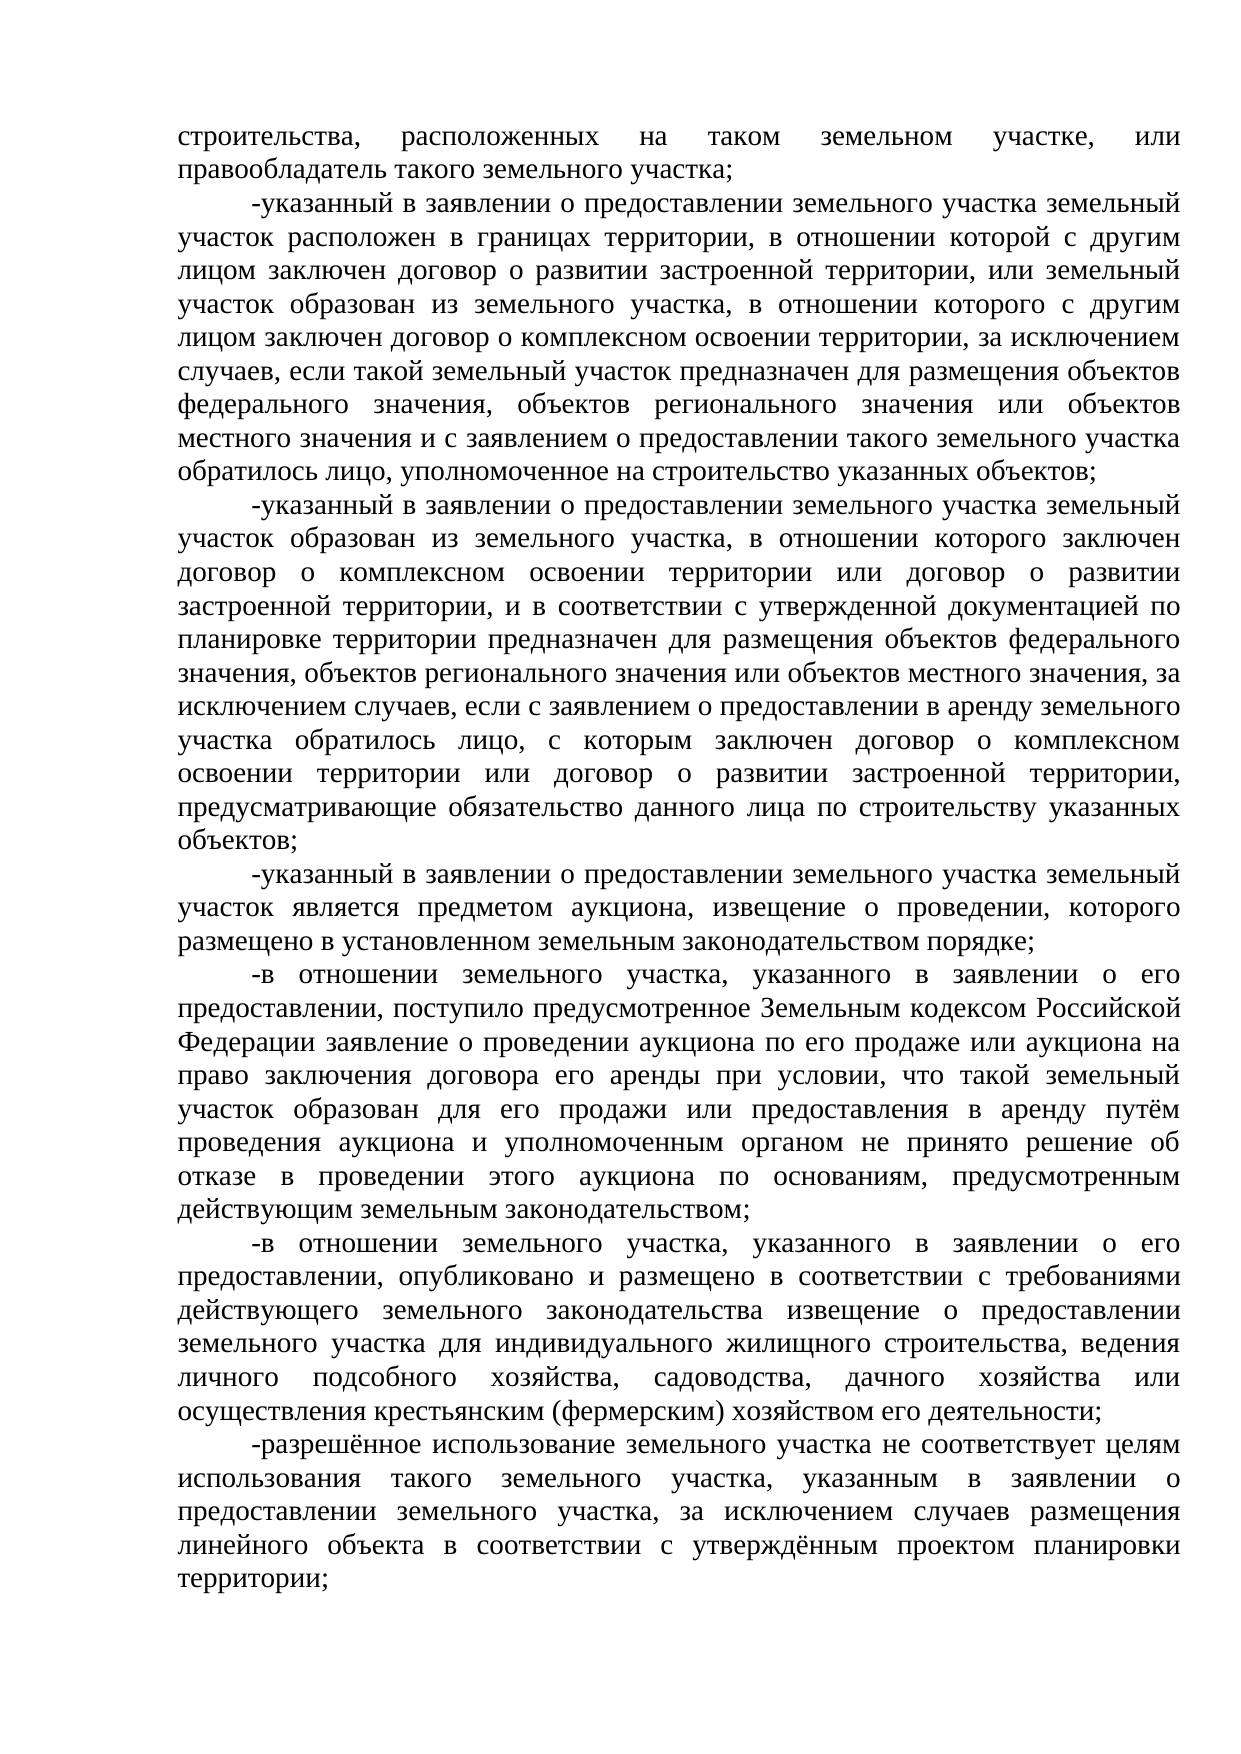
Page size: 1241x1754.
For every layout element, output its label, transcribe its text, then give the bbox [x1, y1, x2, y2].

text -в отношении земельного участка, указанного в заявлении о его предоставлении, поступило предусмотренное Земельным кодексом Российской Федерации заявление о проведении аукциона по его продаже или аукциона на право заключения договора его аренды при условии, что такой земельный участок образован для его продажи или предоставления в аренду путём проведения аукциона и уполномоченным органом не принято решение об отказе в проведении этого аукциона по основаниям, предусмотренным действующим земельным законодательством; [177, 957, 1181, 1225]
text -разрешённое использование земельного участка не соответствует целям использования такого земельного участка, указанным в заявлении о предоставлении земельного участка, за исключением случаев размещения линейного объекта в соответствии с утверждённым проектом планировки территории; [177, 1426, 1181, 1594]
text -в отношении земельного участка, указанного в заявлении о его предоставлении, опубликовано и размещено в соответствии с требованиями действующего земельного законодательства извещение о предоставлении земельного участка для индивидуального жилищного строительства, ведения личного подсобного хозяйства, садоводства, дачного хозяйства или осуществления крестьянским (фермерским) хозяйством его деятельности; [177, 1225, 1181, 1426]
text -указанный в заявлении о предоставлении земельного участка земельный участок расположен в границах территории, в отношении которой с другим лицом заключен договор о развитии застроенной территории, или земельный участок образован из земельного участка, в отношении которого с другим лицом заключен договор о комплексном освоении территории, за исключением случаев, если такой земельный участок предназначен для размещения объектов федерального значения, объектов регионального значения или объектов местного значения и с заявлением о предоставлении такого земельного участка обратилось лицо, уполномоченное на строительство указанных объектов; [177, 185, 1181, 487]
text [177, 118, 1181, 185]
text -указанный в заявлении о предоставлении земельного участка земельный участок является предметом аукциона, извещение о проведении, которого размещено в установленном земельным законодательством порядке; [177, 856, 1181, 957]
text -указанный в заявлении о предоставлении земельного участка земельный участок образован из земельного участка, в отношении которого заключен договор о комплексном освоении территории или договор о развитии застроенной территории, и в соответствии с утвержденной документацией по планировке территории предназначен для размещения объектов федерального значения, объектов регионального значения или объектов местного значения, за исключением случаев, если с заявлением о предоставлении в аренду земельного участка обратилось лицо, с которым заключен договор о комплексном освоении территории или договор о развитии застроенной территории, предусматривающие обязательство данного лица по строительству указанных объектов; [177, 487, 1181, 856]
